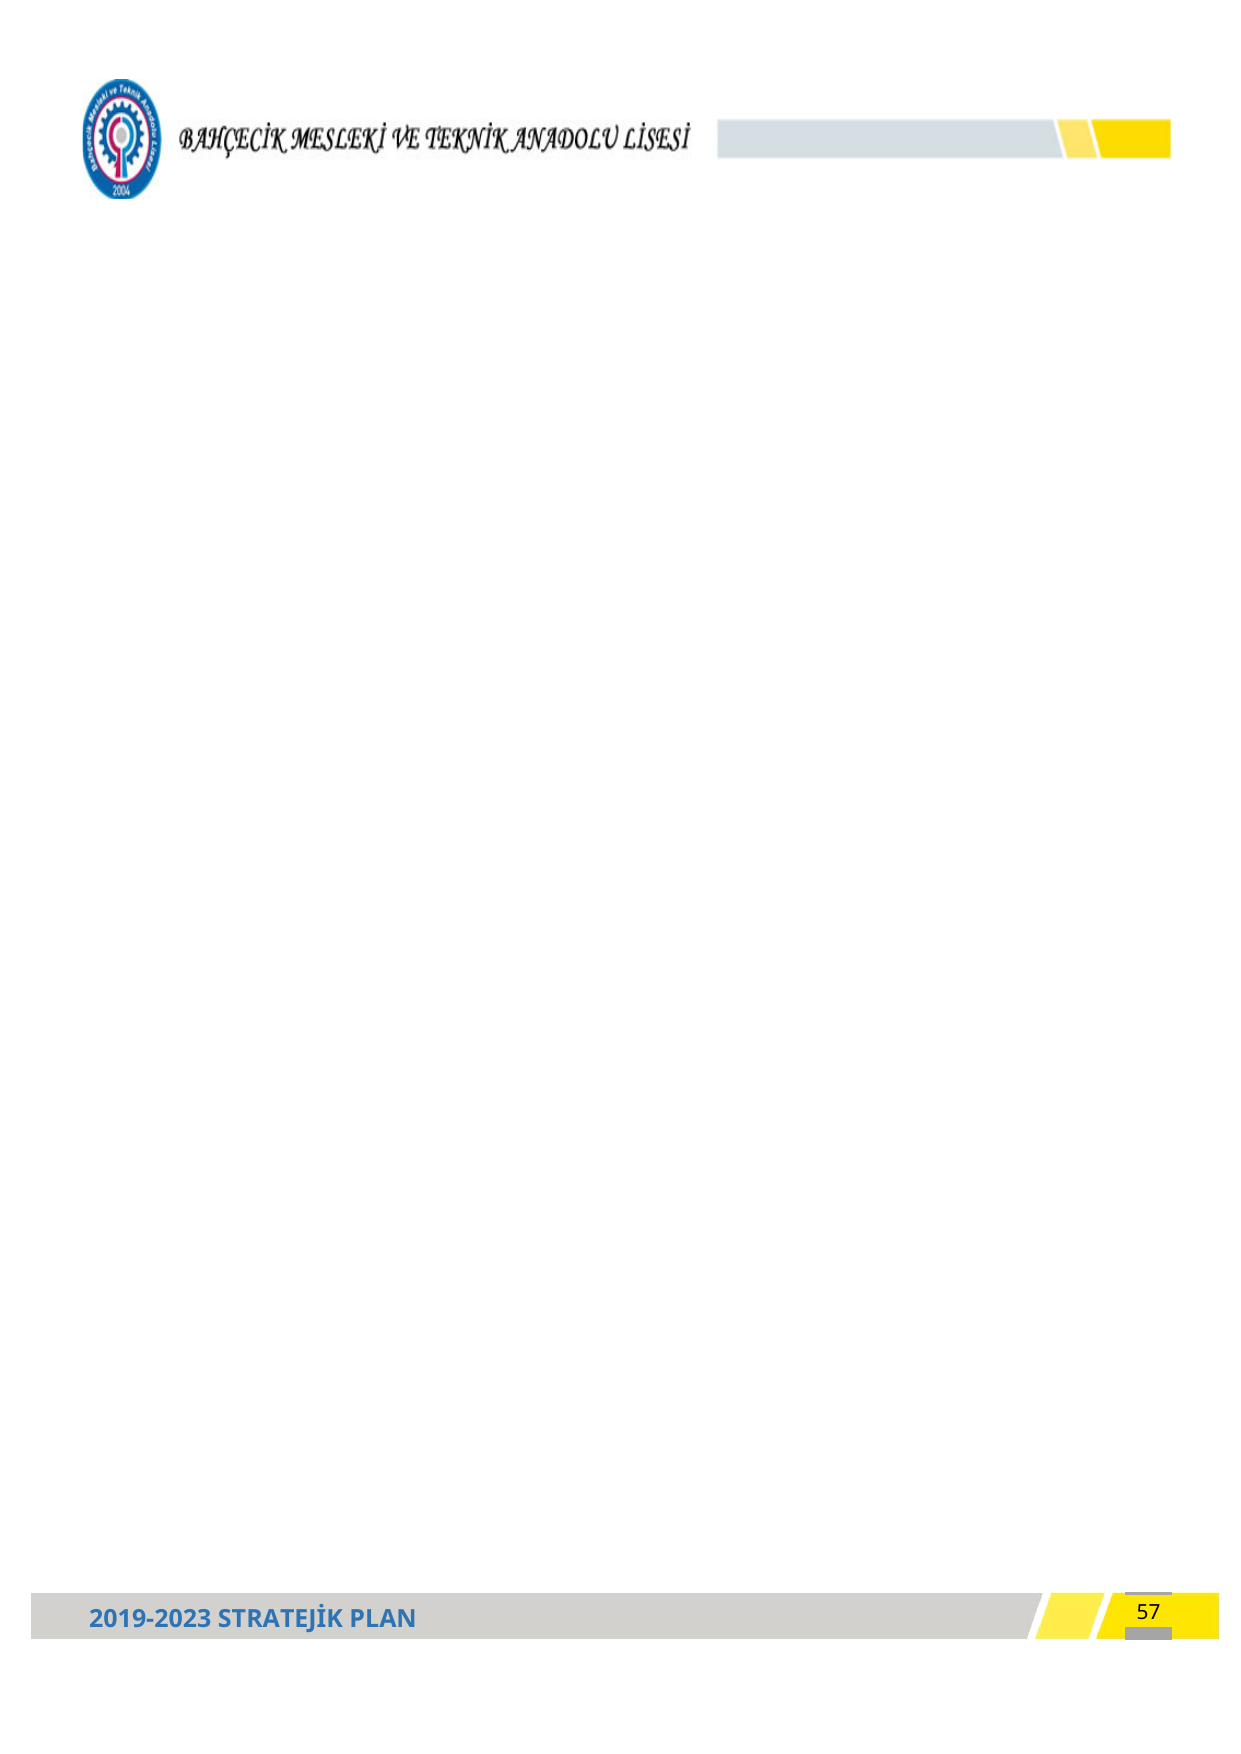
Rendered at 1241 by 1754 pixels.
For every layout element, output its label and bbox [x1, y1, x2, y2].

picture [81, 79, 1172, 199]
picture [28, 1591, 1221, 1641]
